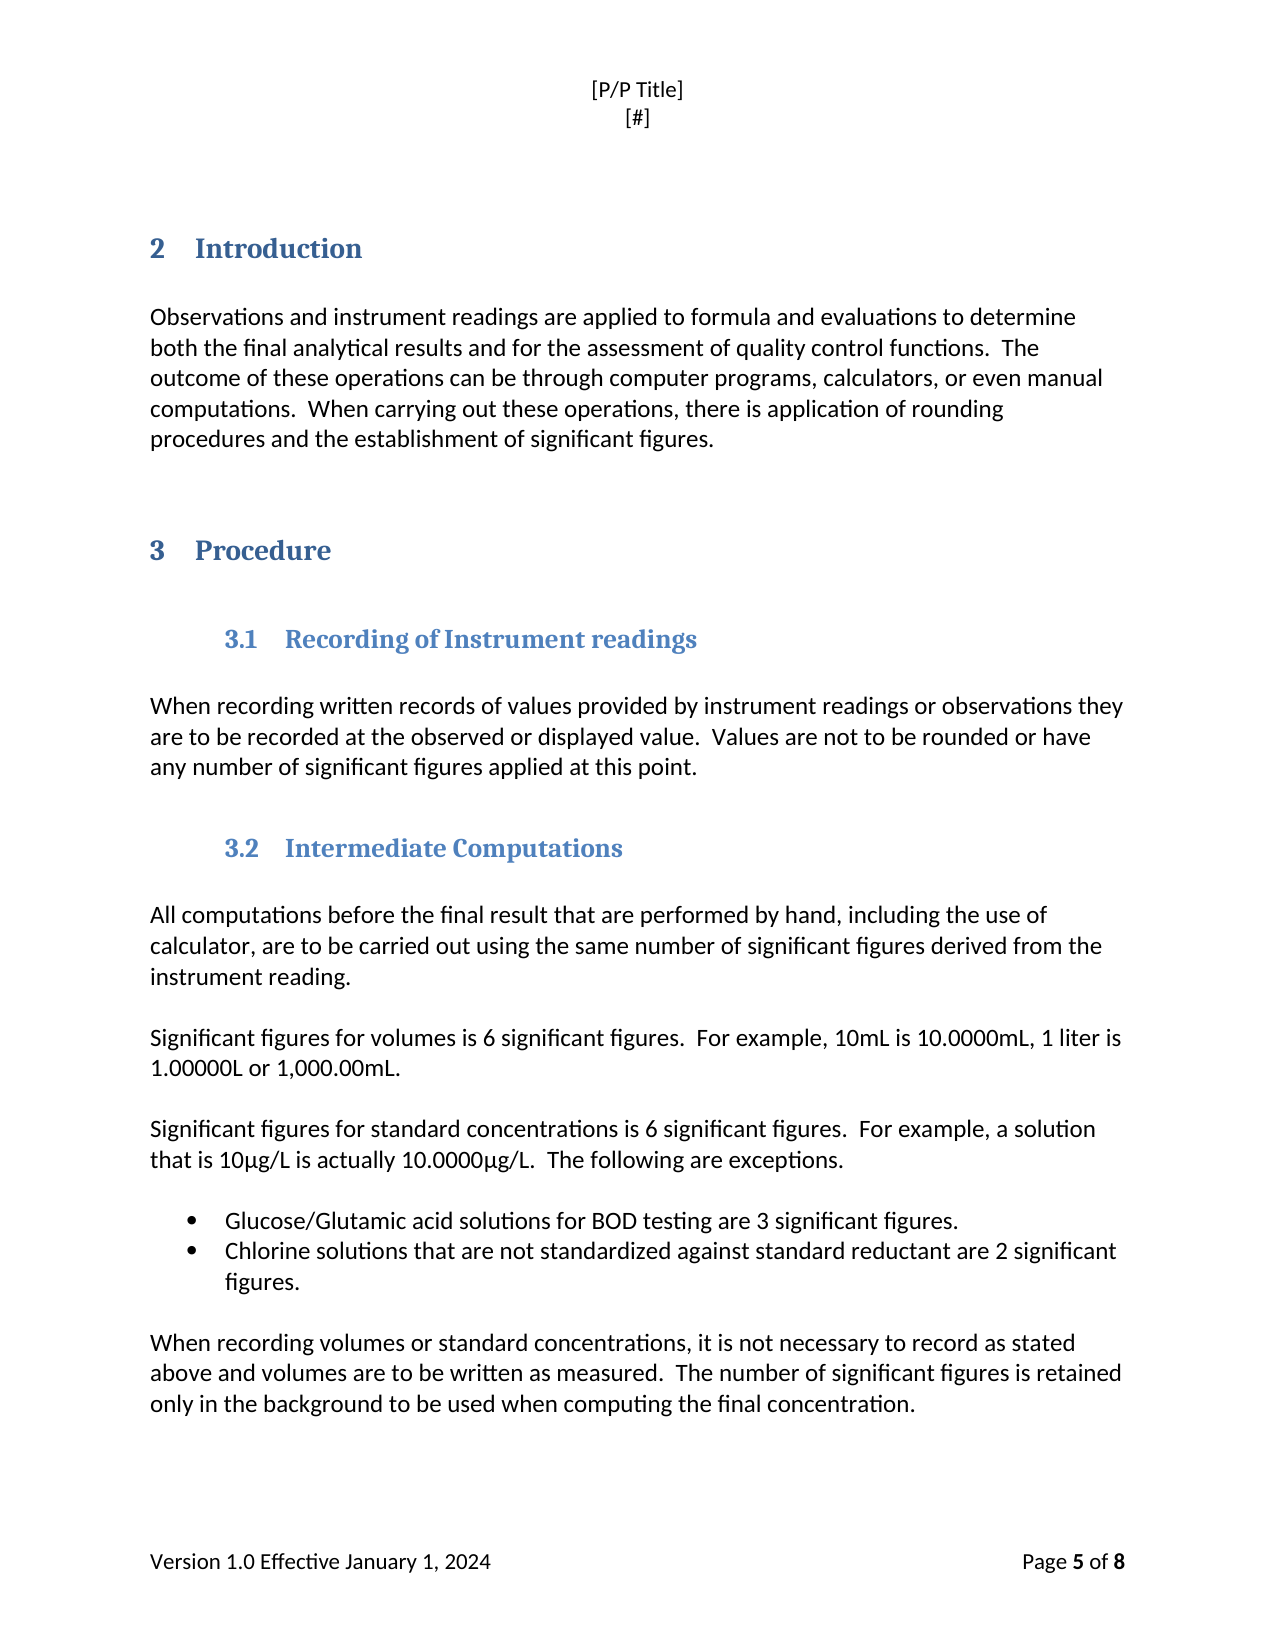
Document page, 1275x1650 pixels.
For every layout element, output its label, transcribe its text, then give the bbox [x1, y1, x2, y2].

subtitle Introduction [150, 232, 1125, 266]
text Observations and instrument readings are applied to formula and evaluations to determine both the final analytical results and for the assessment of quality control functions. The outcome of these operations can be through computer programs, calculators, or even manual computations. When carrying out these operations, there is application of rounding procedures and the establishment of significant figures. [150, 301, 1125, 454]
text Significant figures for standard concentrations is 6 significant figures. For example, a solution that is 10µg/L is actually 10.0000µg/L. The following are exceptions. [150, 1113, 1125, 1174]
subtitle Recording of Instrument readings [225, 624, 1125, 655]
text When recording volumes or standard concentrations, it is not necessary to record as stated above and volumes are to be written as measured. The number of significant figures is retained only in the background to be used when computing the final concentration. [150, 1327, 1125, 1418]
list Glucose/Glutamic acid solutions for BOD testing are 3 significant figures. [187, 1205, 1125, 1235]
subtitle Intermediate Computations [225, 833, 1125, 864]
text All computations before the final result that are performed by hand, including the use of calculator, are to be carried out using the same number of significant figures derived from the instrument reading. [150, 900, 1125, 991]
text Significant figures for volumes is 6 significant figures. For example, 10mL is 10.0000mL, 1 liter is 1.00000L or 1,000.00mL. [150, 1022, 1125, 1083]
text When recording written records of values provided by instrument readings or observations they are to be recorded at the observed or displayed value. Values are not to be rounded or have any number of significant figures applied at this point. [150, 691, 1125, 782]
list Chlorine solutions that are not standardized against standard reductant are 2 significant figures. [187, 1235, 1125, 1296]
subtitle Procedure [150, 534, 1125, 568]
